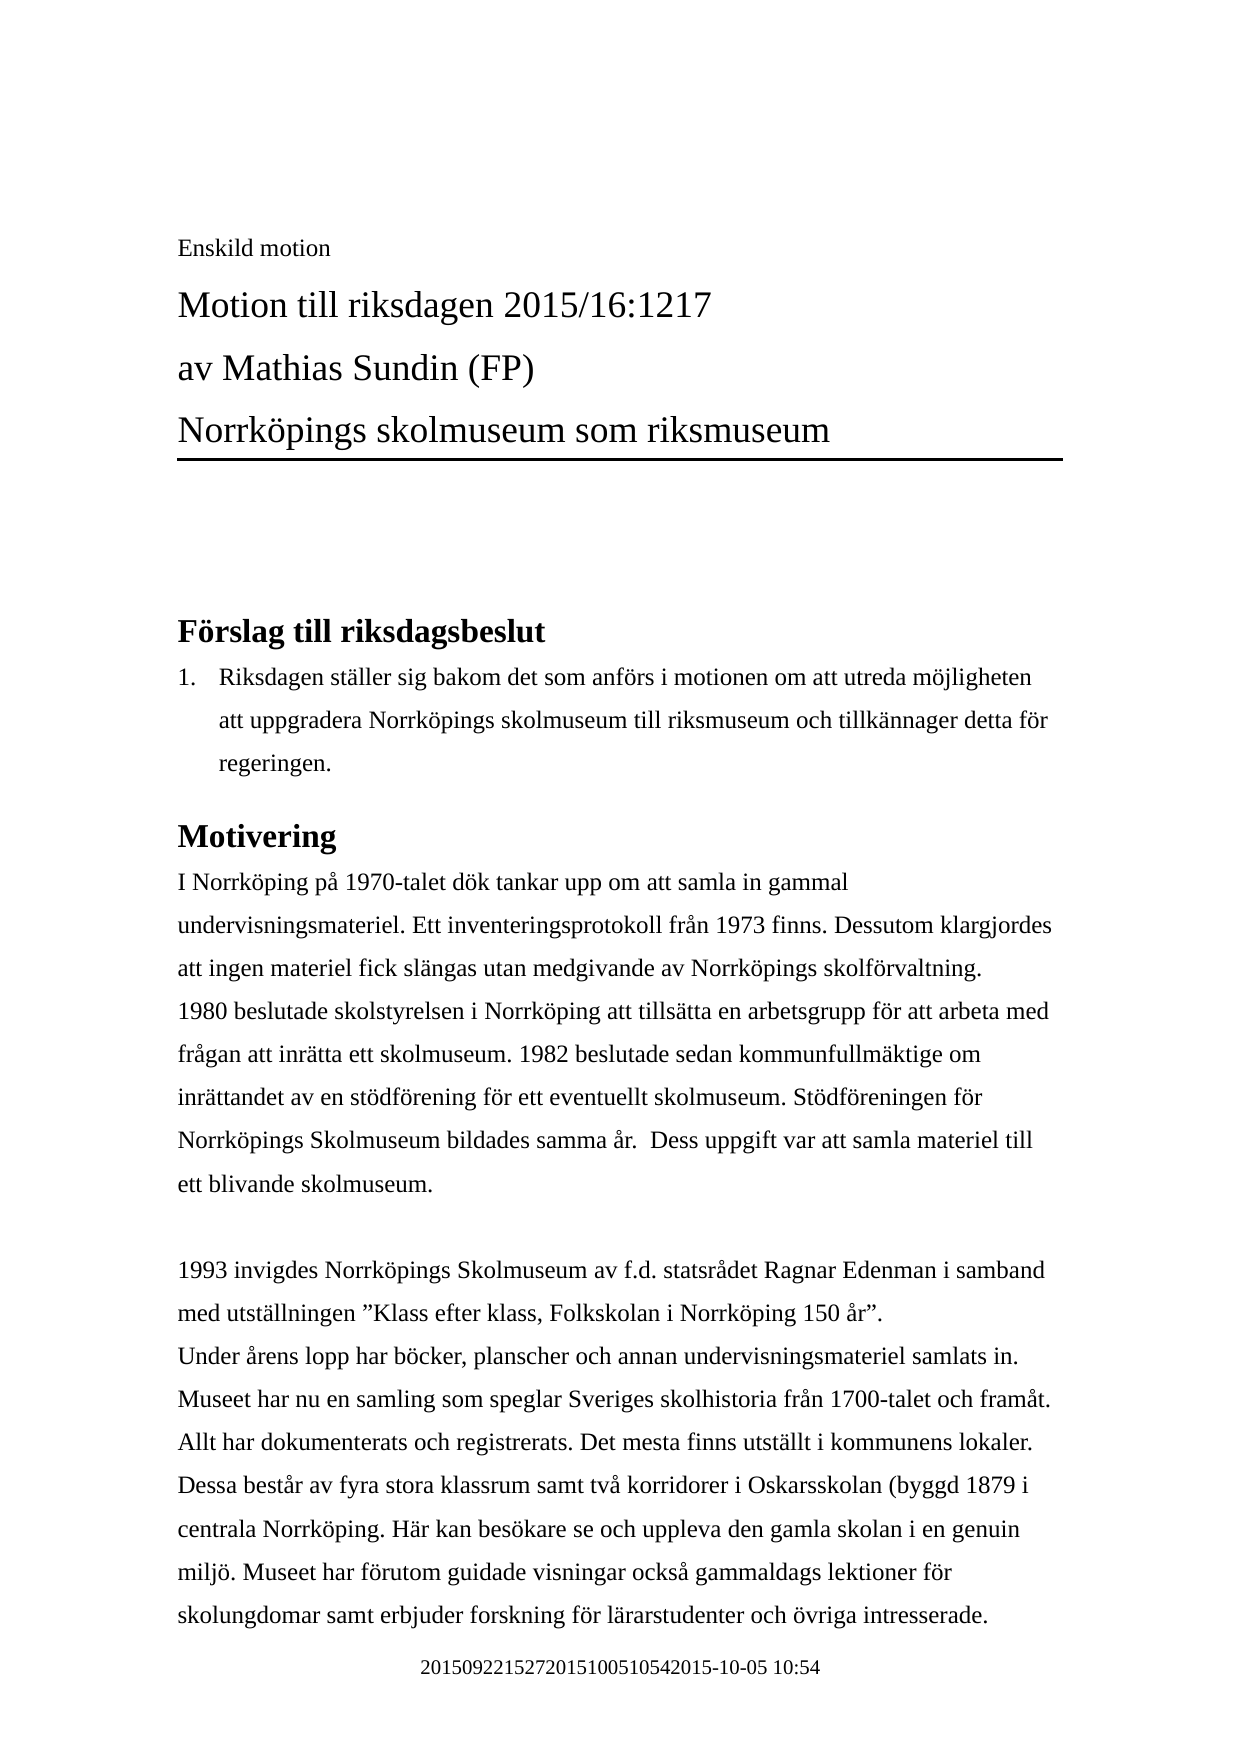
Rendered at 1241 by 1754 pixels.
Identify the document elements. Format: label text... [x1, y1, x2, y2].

text Under årens lopp har böcker, planscher och annan undervisningsmateriel samlats in. Museet har nu en samling som speglar Sveriges skolhistoria från 1700-talet och framåt. Allt har dokumenterats och registrerats. Det mesta finns utställt i kommunens lokaler. Dessa består av fyra stora klassrum samt två korridorer i Oskarsskolan (byggd 1879 i centrala Norrköping. Här kan besökare se och uppleva den gamla skolan i en genuin miljö. Museet har förutom guidade visningar också gammaldags lektioner för skolungdomar samt erbjuder forskning för lärarstudenter och övriga intresserade. [177, 1341, 1063, 1629]
text I Norrköping på 1970-talet dök tankar upp om att samla in gammal undervisningsmateriel. Ett inventeringsprotokoll från 1973 finns. Dessutom klargjordes att ingen materiel fick slängas utan medgivande av Norrköpings skolförvaltning. [177, 867, 1063, 982]
subtitle Motivering [177, 816, 1063, 854]
text 1993 invigdes Norrköpings Skolmuseum av f.d. statsrådet Ragnar Edenman i samband med utställningen ”Klass efter klass, Folkskolan i Norrköping 150 år”. [177, 1255, 1063, 1327]
text 1980 beslutade skolstyrelsen i Norrköping att tillsätta en arbetsgrupp för att arbeta med frågan att inrätta ett skolmuseum. 1982 beslutade sedan kommunfullmäktige om inrättandet av en stödförening för ett eventuellt skolmuseum. Stödföreningen för Norrköpings Skolmuseum bildades samma år. Dess uppgift var att samla materiel till ett blivande skolmuseum. [177, 996, 1063, 1197]
